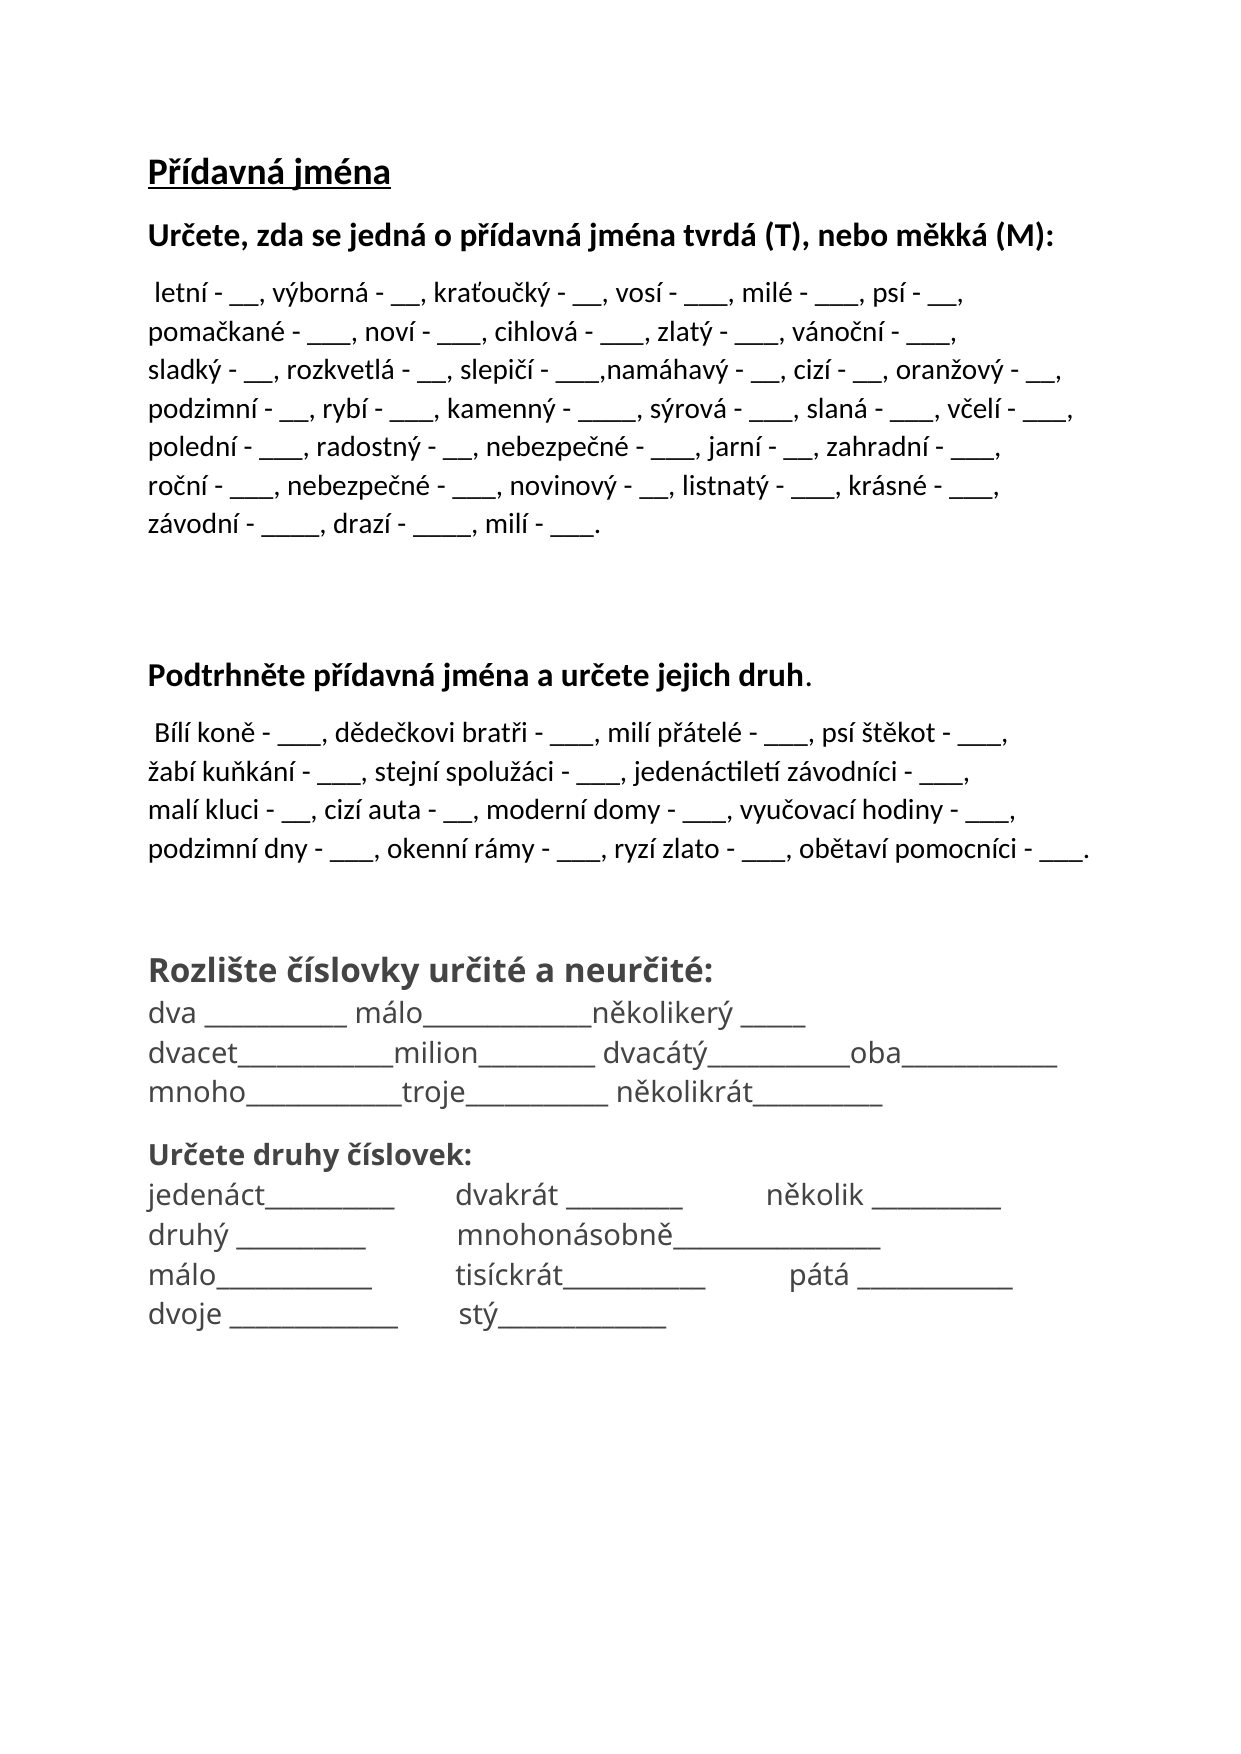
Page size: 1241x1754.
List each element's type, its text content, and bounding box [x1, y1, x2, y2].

text Podtrhněte přídavná jména a určete jejich druh. [148, 654, 1093, 694]
text Bílí koně - ___, dědečkovi bratři - ___, milí přátelé - ___, psí štěkot - ___, žabí kuňkání - ___, stejní spolužáci - ___, jedenáctiletí závodníci - ___, malí kluci - __, cizí auta - __, moderní domy - ___, vyučovací hodiny - ___, podzimní dny - ___, okenní rámy - ___, ryzí zlato - ___, obětaví pomocníci - ___. [148, 714, 1093, 865]
text Přídavná jména [148, 148, 1093, 193]
text Určete druhy číslovek: jedenáct__________ dvakrát _________ několik __________ druhý __________ mnohonásobně________________ málo____________ tisíckrát___________ pátá ____________ dvoje _____________ stý_____________ [148, 1135, 1093, 1333]
text Určete, zda se jedná o přídavná jména tvrdá (T), nebo měkká (M): [148, 214, 1093, 254]
text letní - __, výborná - __, kraťoučký - __, vosí - ___, milé - ___, psí - __, pomačkané - ___, noví - ___, cihlová - ___, zlatý - ___, vánoční - ___, sladký - __, rozkvetlá - __, slepičí - ___,namáhavý - __, cizí - __, oranžový - __, podzimní - __, rybí - ___, kamenný - ____, sýrová - ___, slaná - ___, včelí - ___, polední - ___, radostný - __, nebezpečné - ___, jarní - __, zahradní - ___, roční - ___, nebezpečné - ___, novinový - __, listnatý - ___, krásné - ___, závodní - ____, drazí - ____, milí - ___. [148, 274, 1093, 541]
text Rozlište číslovky určité a neurčité: dva ___________ málo_____________několikerý _____ dvacet____________milion_________ dvacátý___________oba____________ mnoho____________troje___________ několikrát__________ [148, 947, 1093, 1111]
